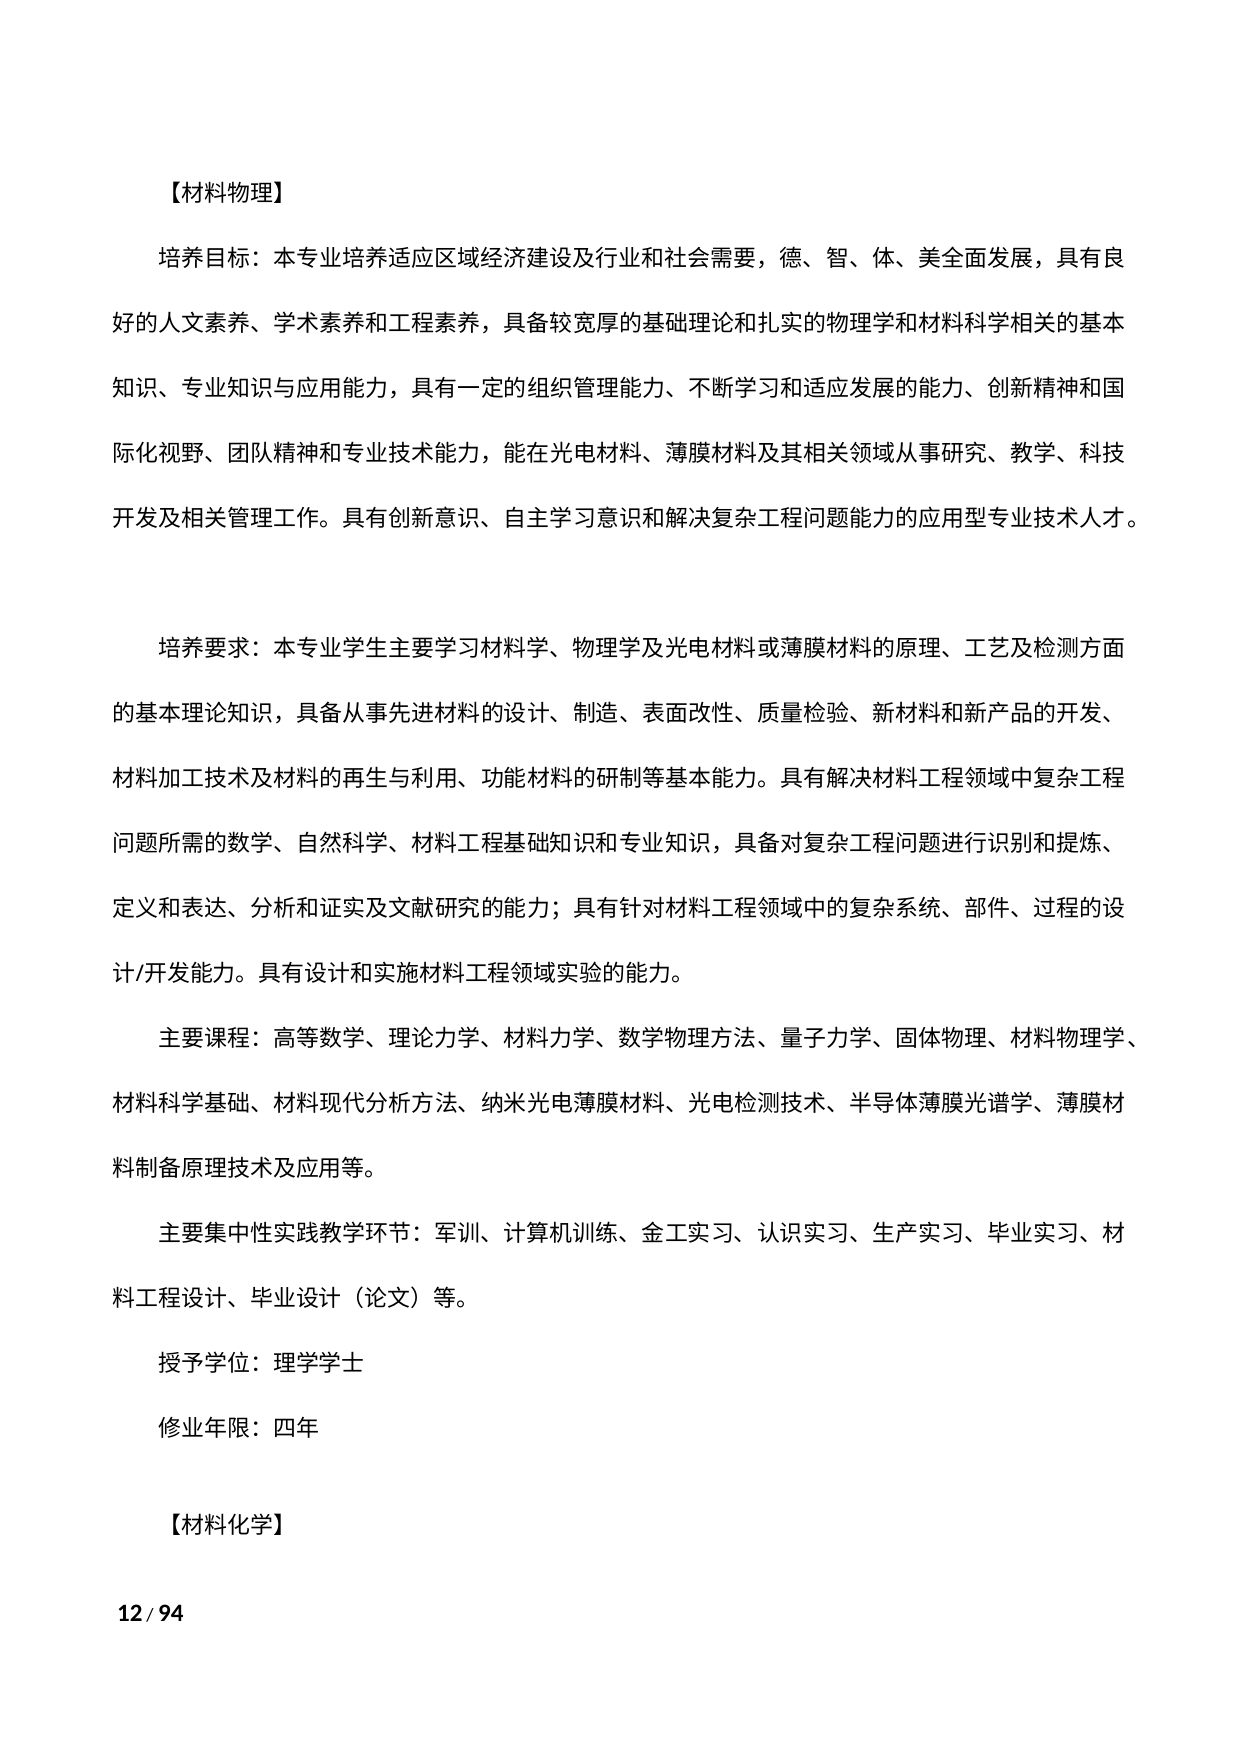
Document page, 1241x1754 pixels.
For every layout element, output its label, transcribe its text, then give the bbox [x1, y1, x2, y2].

text 主要课程：高等数学、理论力学、材料力学、数学物理方法、量子力学、固体物理、材料物理学、材料科学基础、材料现代分析方法、纳米光电薄膜材料、光电检测技术、半导体薄膜光谱学、薄膜材料制备原理技术及应用等。 [112, 1003, 1128, 1198]
text 培养目标：本专业培养适应区域经济建设及行业和社会需要，德、智、体、美全面发展，具有良好的人文素养、学术素养和工程素养，具备较宽厚的基础理论和扎实的物理学和材料科学相关的基本知识、专业知识与应用能力，具有一定的组织管理能力、不断学习和适应发展的能力、创新精神和国际化视野、团队精神和专业技术能力，能在光电材料、薄膜材料及其相关领域从事研究、教学、科技开发及相关管理工作。具有创新意识、自主学习意识和解决复杂工程问题能力的应用型专业技术人才。 [112, 223, 1128, 613]
text 主要集中性实践教学环节：军训、计算机训练、金工实习、认识实习、生产实习、毕业实习、材料工程设计、毕业设计（论文）等。 [112, 1198, 1128, 1328]
text 授予学位：理学学士 [112, 1328, 1128, 1393]
text 【材料物理】 [112, 158, 1128, 223]
text 【材料化学】 [112, 1491, 1128, 1556]
text 修业年限：四年 [112, 1393, 1128, 1458]
text 培养要求：本专业学生主要学习材料学、物理学及光电材料或薄膜材料的原理、工艺及检测方面的基本理论知识，具备从事先进材料的设计、制造、表面改性、质量检验、新材料和新产品的开发、材料加工技术及材料的再生与利用、功能材料的研制等基本能力。具有解决材料工程领域中复杂工程问题所需的数学、自然科学、材料工程基础知识和专业知识，具备对复杂工程问题进行识别和提炼、定义和表达、分析和证实及文献研究的能力；具有针对材料工程领域中的复杂系统、部件、过程的设计/开发能力。具有设计和实施材料工程领域实验的能力。 [112, 613, 1128, 1003]
